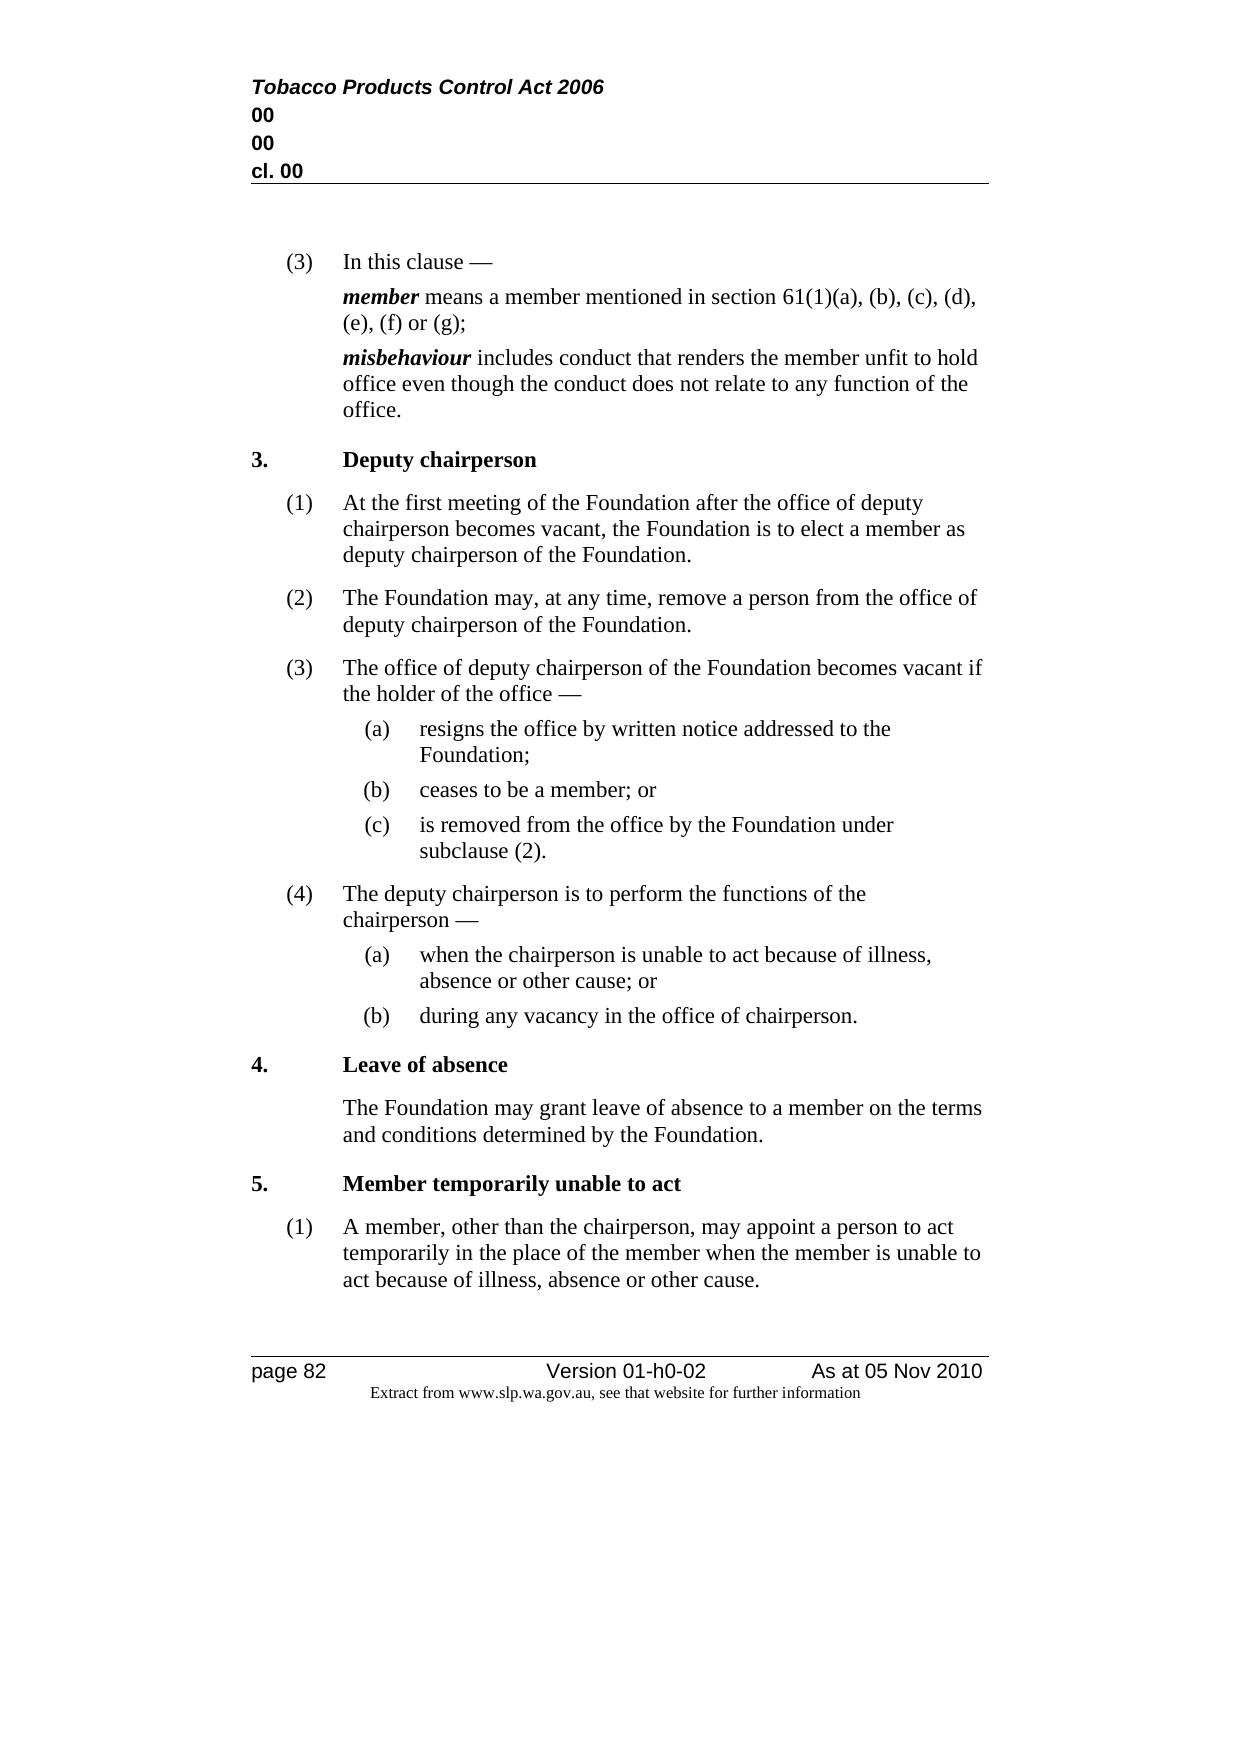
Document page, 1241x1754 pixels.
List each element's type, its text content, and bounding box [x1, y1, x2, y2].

subtitle 5. Member temporarily unable to act [251, 1170, 989, 1196]
subtitle 4. Leave of absence [251, 1051, 989, 1078]
text (3) In this clause — [251, 248, 989, 274]
subtitle 3. Deputy chairperson [251, 446, 989, 472]
text member means a member mentioned in section 61(1)(a), (b), (c), (d), (e), (f) or (g); [251, 283, 989, 335]
text (a) when the chairperson is unable to act because of illness, absence or other cause; or [251, 941, 989, 994]
text (2) The Foundation may, at any time, remove a person from the office of deputy chairperson of the Foundation. [251, 584, 989, 637]
text (1) At the first meeting of the Foundation after the office of deputy chairperson becomes vacant, the Foundation is to elect a member as deputy chairperson of the Foundation. [251, 489, 989, 568]
text misbehaviour includes conduct that renders the member unfit to hold office even though the conduct does not relate to any function of the office. [251, 344, 989, 423]
text (3) The office of deputy chairperson of the Foundation becomes vacant if the holder of the office — [251, 654, 989, 707]
text The Foundation may grant leave of absence to a member on the terms and conditions determined by the Foundation. [251, 1094, 989, 1147]
text (1) A member, other than the chairperson, may appoint a person to act temporarily in the place of the member when the member is unable to act because of illness, absence or other cause. [251, 1213, 989, 1292]
text (c) is removed from the office by the Foundation under subclause (2). [251, 811, 989, 863]
text (b) during any vacancy in the office of chairperson. [251, 1002, 989, 1028]
text (b) ceases to be a member; or [251, 776, 989, 802]
text (a) resigns the office by written notice addressed to the Foundation; [251, 715, 989, 768]
text (4) The deputy chairperson is to perform the functions of the chairperson — [251, 880, 989, 933]
